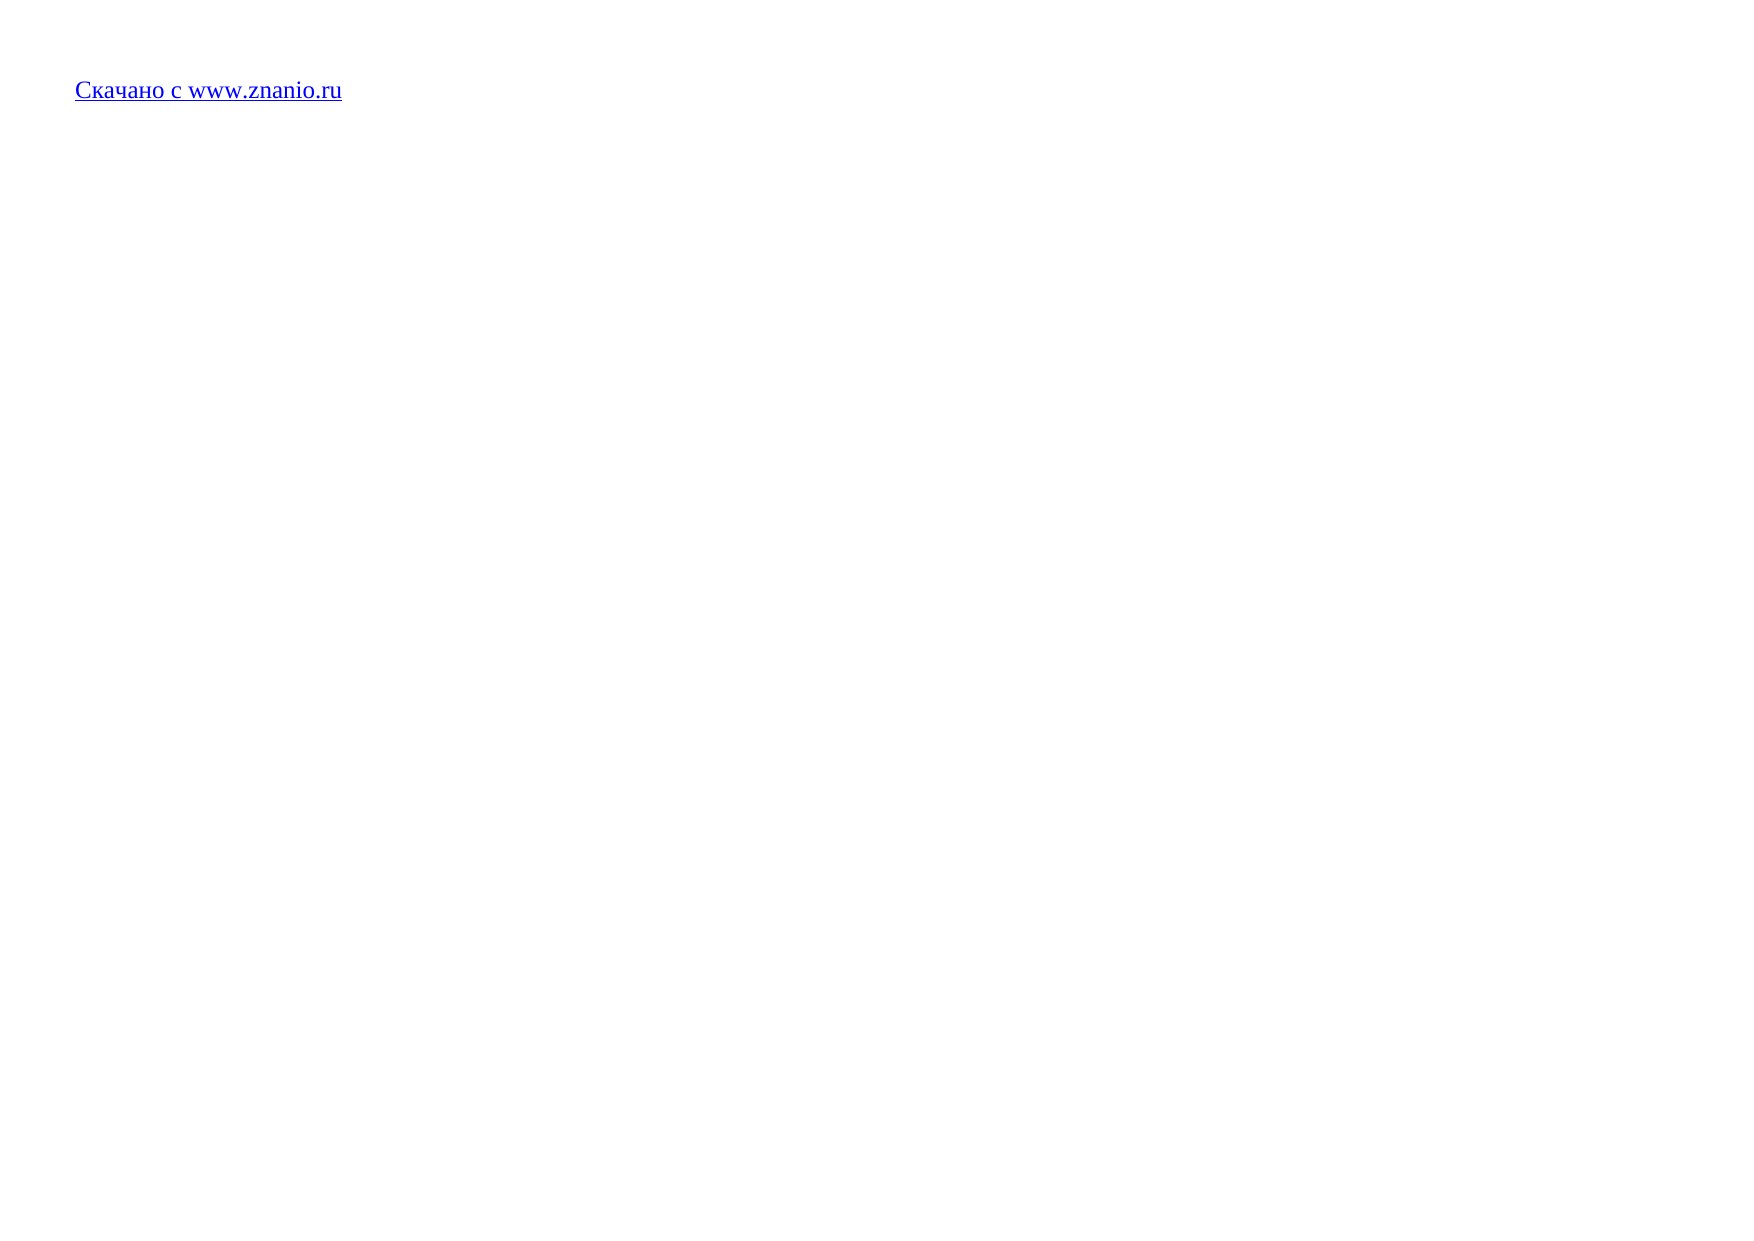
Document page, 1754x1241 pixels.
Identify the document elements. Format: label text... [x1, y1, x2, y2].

text Скачано с www.znanio.ru [75, 75, 1679, 104]
